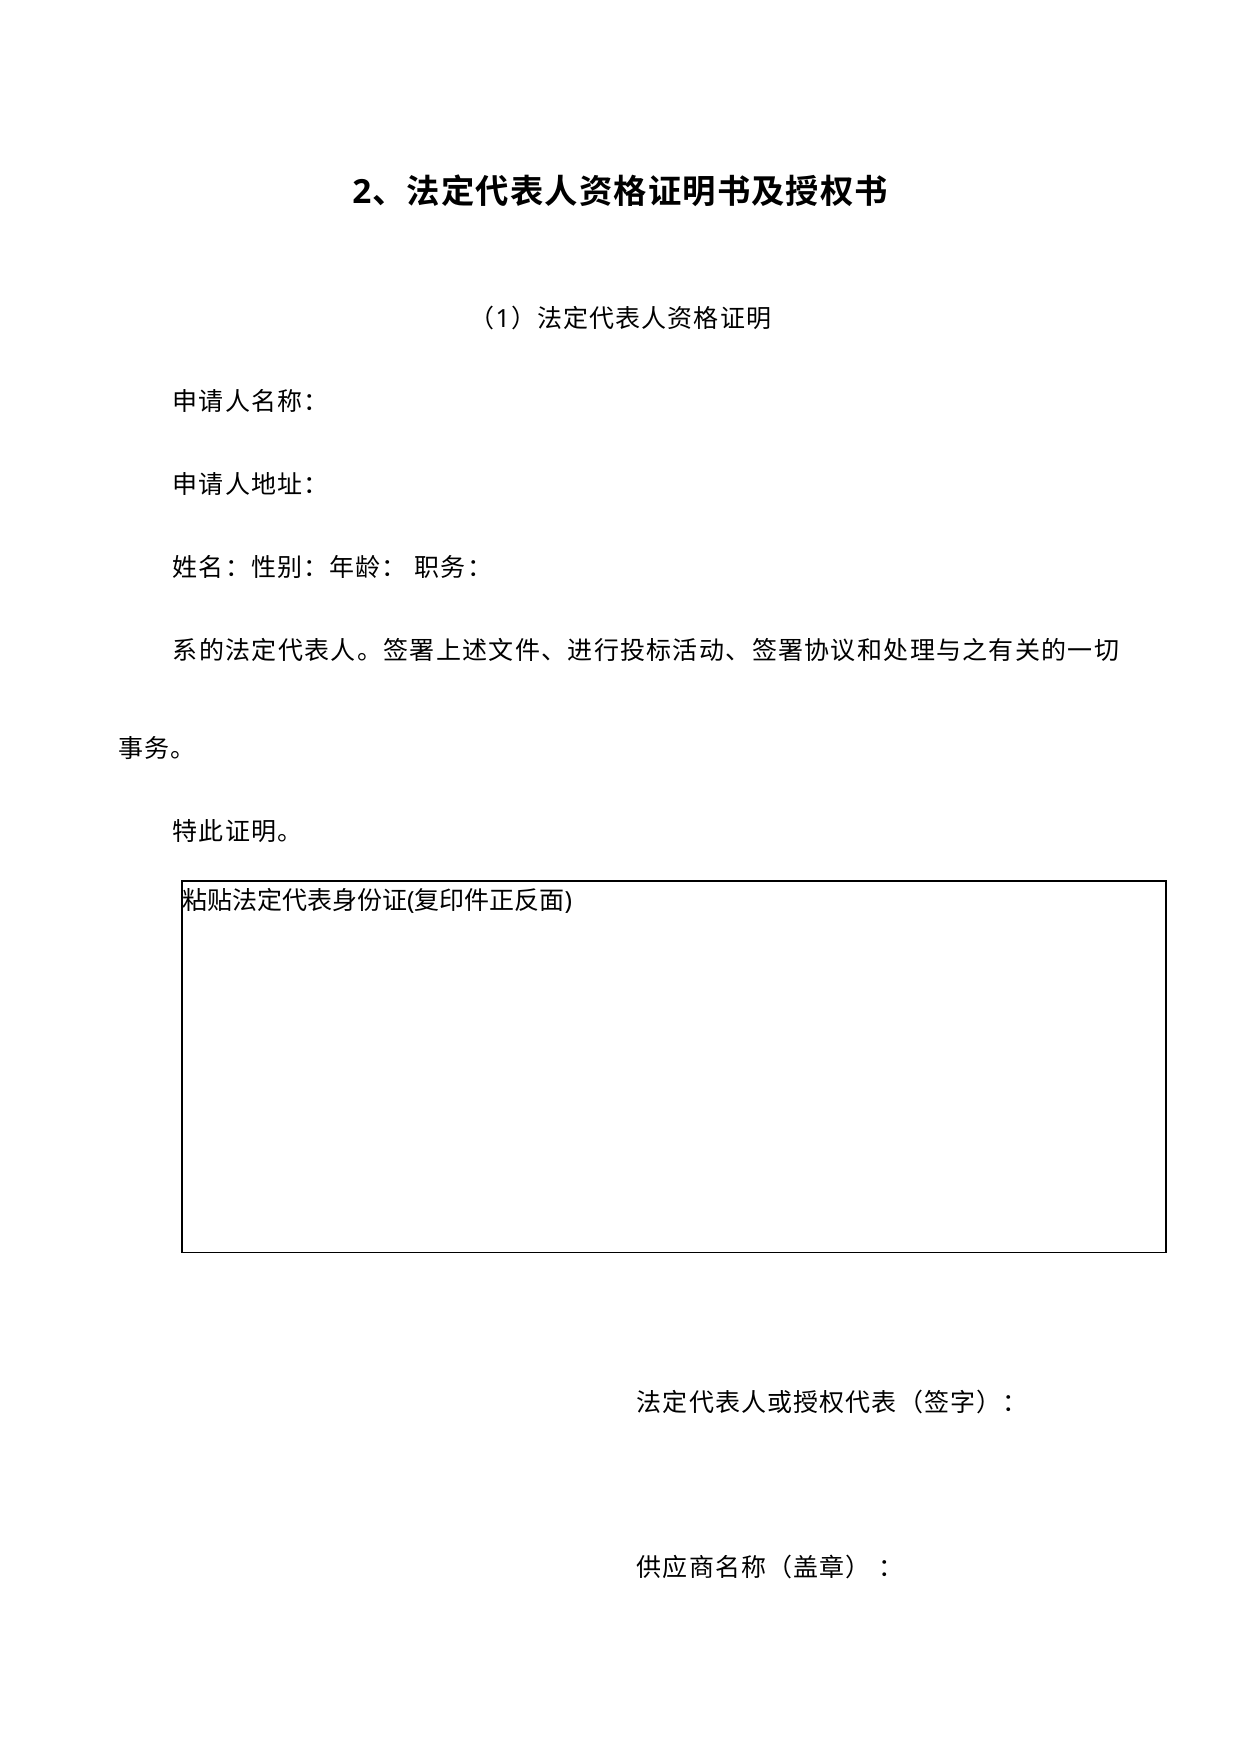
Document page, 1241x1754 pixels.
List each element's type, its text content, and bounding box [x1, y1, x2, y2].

text 系的法定代表人。签署上述文件、进行投标活动、签署协议和处理与之有关的一切事务。 [118, 616, 1122, 779]
text 申请人地址： [118, 450, 1122, 515]
text 法定代表人或授权代表（签字）： [118, 1368, 1122, 1433]
subtitle 2、法定代表人资格证明书及授权书 [118, 157, 1122, 222]
text 申请人名称： [118, 367, 1122, 432]
text （1）法定代表人资格证明 [118, 284, 1122, 349]
text 供应商名称（盖章） ： [118, 1533, 1122, 1598]
text 姓名：性别：年龄： 职务： [118, 533, 1122, 598]
text 特此证明。 [118, 797, 1122, 862]
